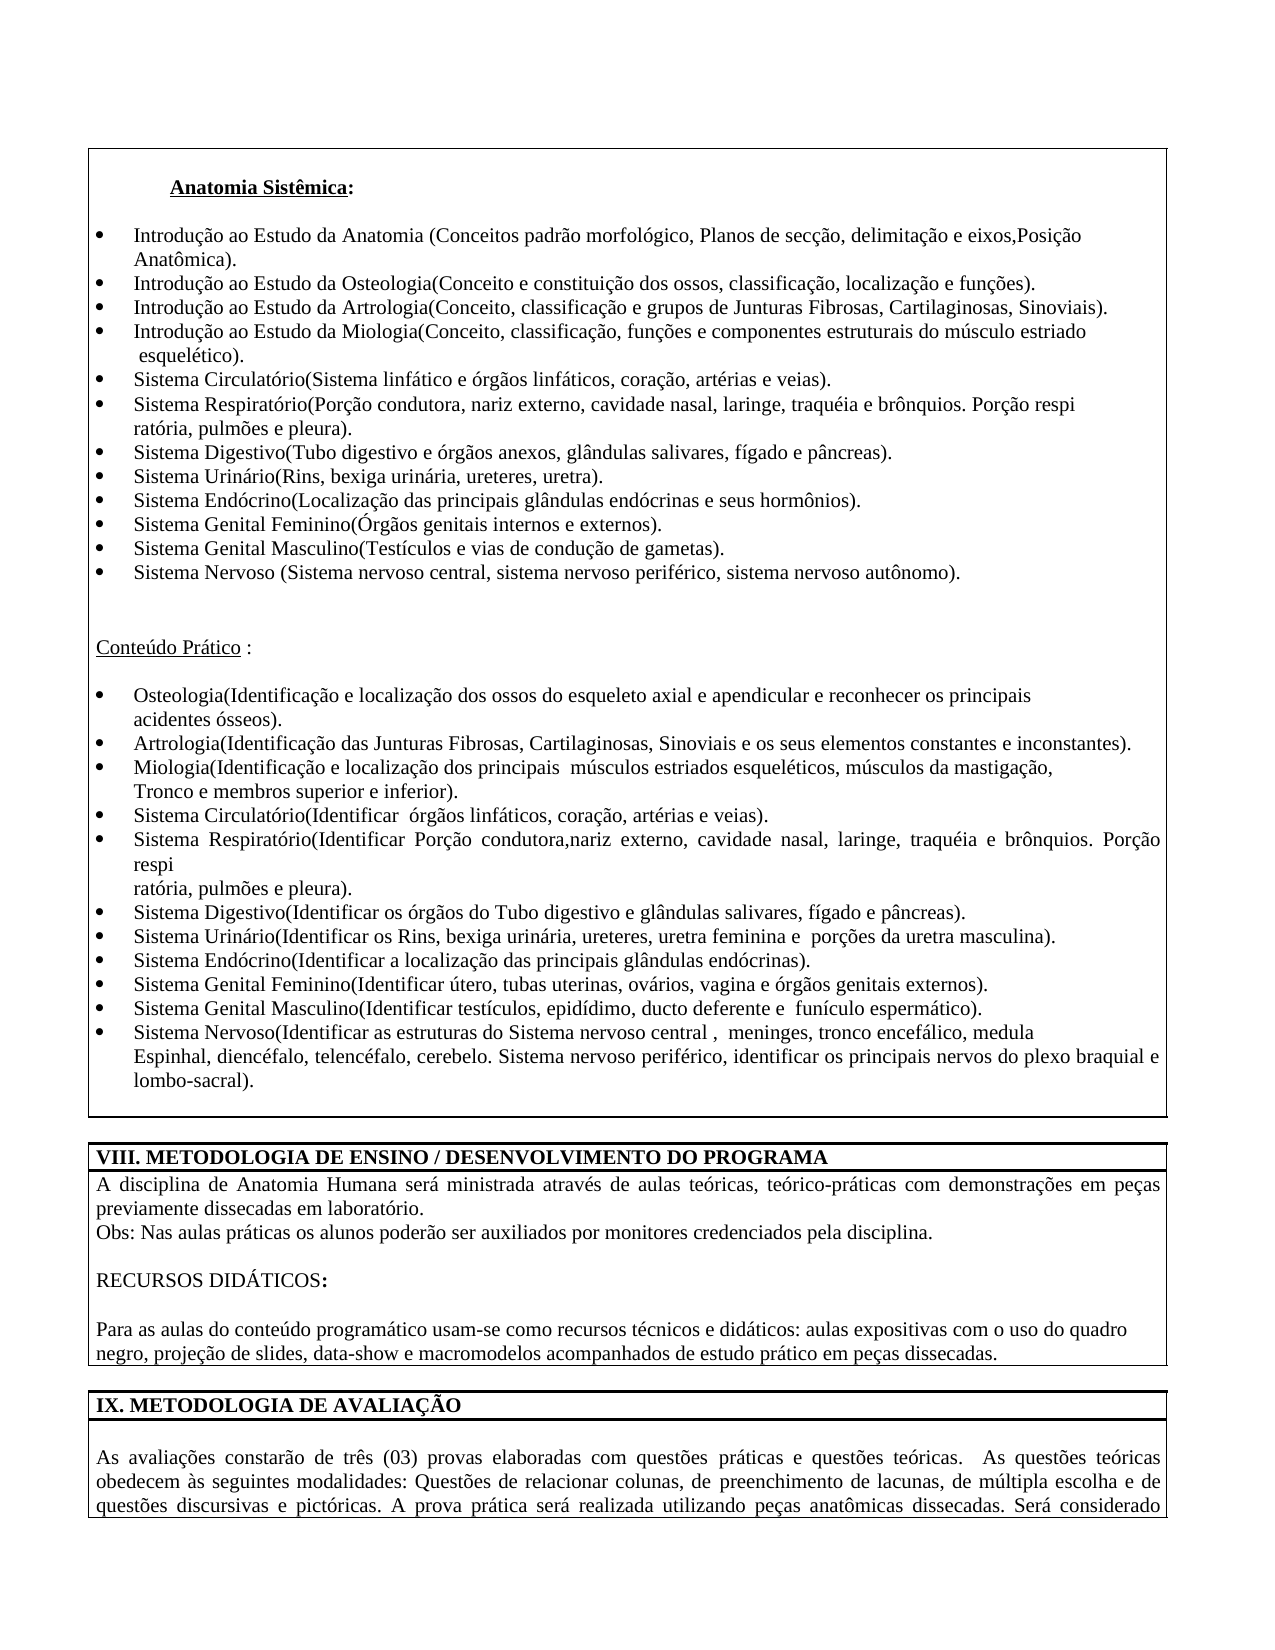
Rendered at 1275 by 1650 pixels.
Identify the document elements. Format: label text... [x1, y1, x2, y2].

table_cell A disciplina de Anatomia Humana será ministrada através de aulas teóricas, teórico-práticas com demonstrações em peças previamente dissecadas em laboratório. Obs: Nas aulas práticas os alunos poderão ser auxiliados por monitores credenciados pela disciplina. RECURSOS DIDÁTICOS: Para as aulas do conteúdo programático usam-se como recursos técnicos e didáticos: aulas expositivas com o uso do quadro negro, projeção de slides, data-show e macromodelos acompanhados de estudo prático em peças dissecadas. [89, 1172, 1166, 1364]
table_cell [89, 1421, 1166, 1517]
table_header VIII. METODOLOGIA DE ENSINO / DESENVOLVIMENTO DO PROGRAMA [89, 1145, 1166, 1169]
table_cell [89, 149, 1166, 1116]
table_header IX. METODOLOGIA DE AVALIAÇÃO [89, 1393, 1166, 1417]
